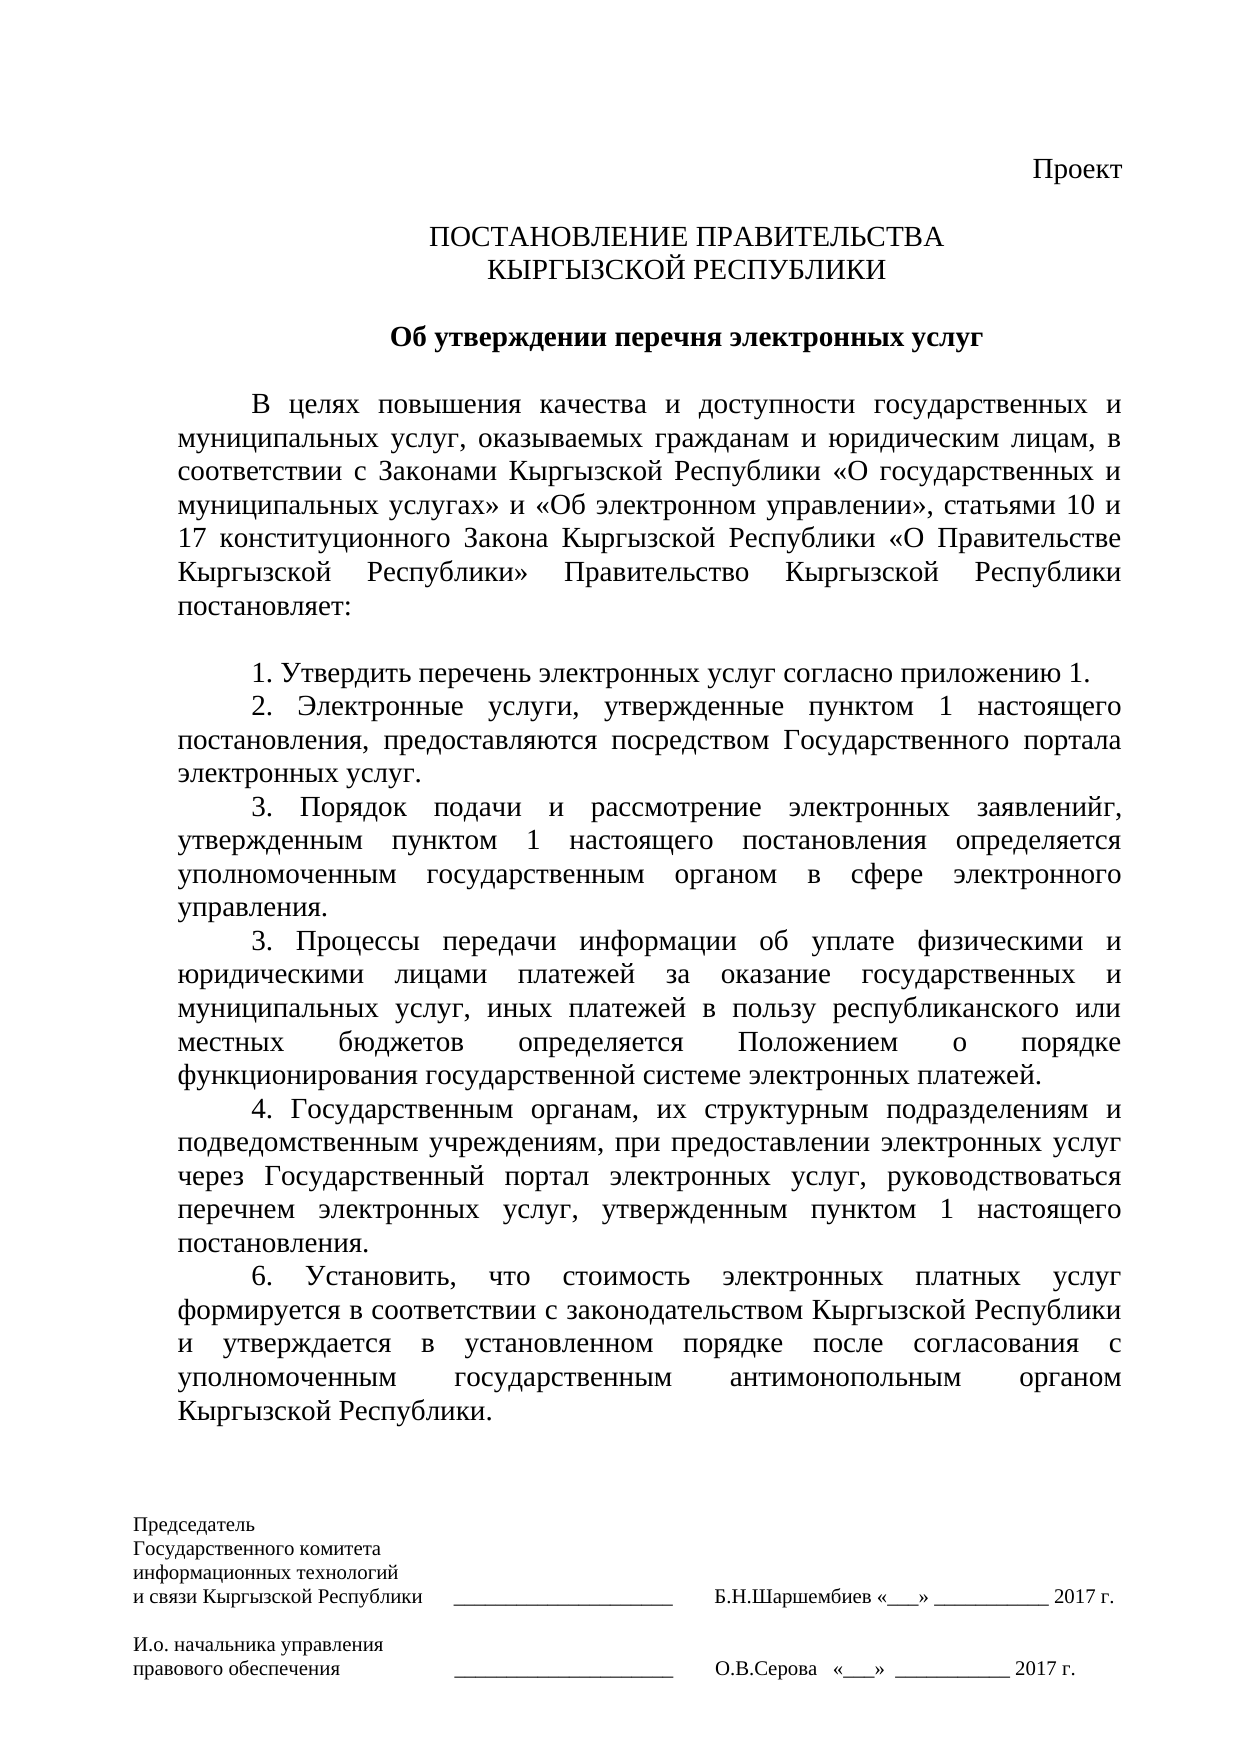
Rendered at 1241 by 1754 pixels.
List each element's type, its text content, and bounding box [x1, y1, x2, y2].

text 6. Установить, что стоимость электронных платных услуг формируется в соответствии с законодательством Кыргызской Республики и утверждается в установленном порядке после согласования с уполномоченным государственным антимонопольным органом Кыргызской Республики. [177, 1258, 1122, 1426]
text 2. Электронные услуги, утвержденные пунктом 1 настоящего постановления, предоставляются посредством Государственного портала электронных услуг. [177, 688, 1122, 789]
text Об утверждении перечня электронных услуг [177, 319, 1122, 353]
text 3. Порядок подачи и рассмотрение электронных заявленийг, утвержденным пунктом 1 настоящего постановления определяется уполномоченным государственным органом в сфере электронного управления. [177, 789, 1122, 923]
text В целях повышения качества и доступности государственных и муниципальных услуг, оказываемых гражданам и юридическим лицам, в соответствии с Законами Кыргызской Республики «О государственных и муниципальных услугах» и «Об электронном управлении», статьями 10 и 17 конституционного Закона Кыргызской Республики «О Правительстве Кыргызской Республики» Правительство Кыргызской Республики постановляет: [177, 386, 1122, 621]
text 4. Государственным органам, их структурным подразделениям и подведомственным учреждениям, при предоставлении электронных услуг через Государственный портал электронных услуг, руководствоваться перечнем электронных услуг, утвержденным пунктом 1 настоящего постановления. [177, 1091, 1122, 1258]
text ПОСТАНОВЛЕНИЕ ПРАВИТЕЛЬСТВА [177, 219, 1122, 252]
text КЫРГЫЗСКОЙ РЕСПУБЛИКИ [177, 252, 1122, 286]
text Проект [177, 152, 1122, 185]
text 1. Утвердить перечень электронных услуг согласно приложению 1. [251, 655, 1122, 688]
text 3. Процессы передачи информации об уплате физическими и юридическими лицами платежей за оказание государственных и муниципальных услуг, иных платежей в пользу республиканского или местных бюджетов определяется Положением о порядке функционирования государственной системе электронных платежей. [177, 923, 1122, 1091]
